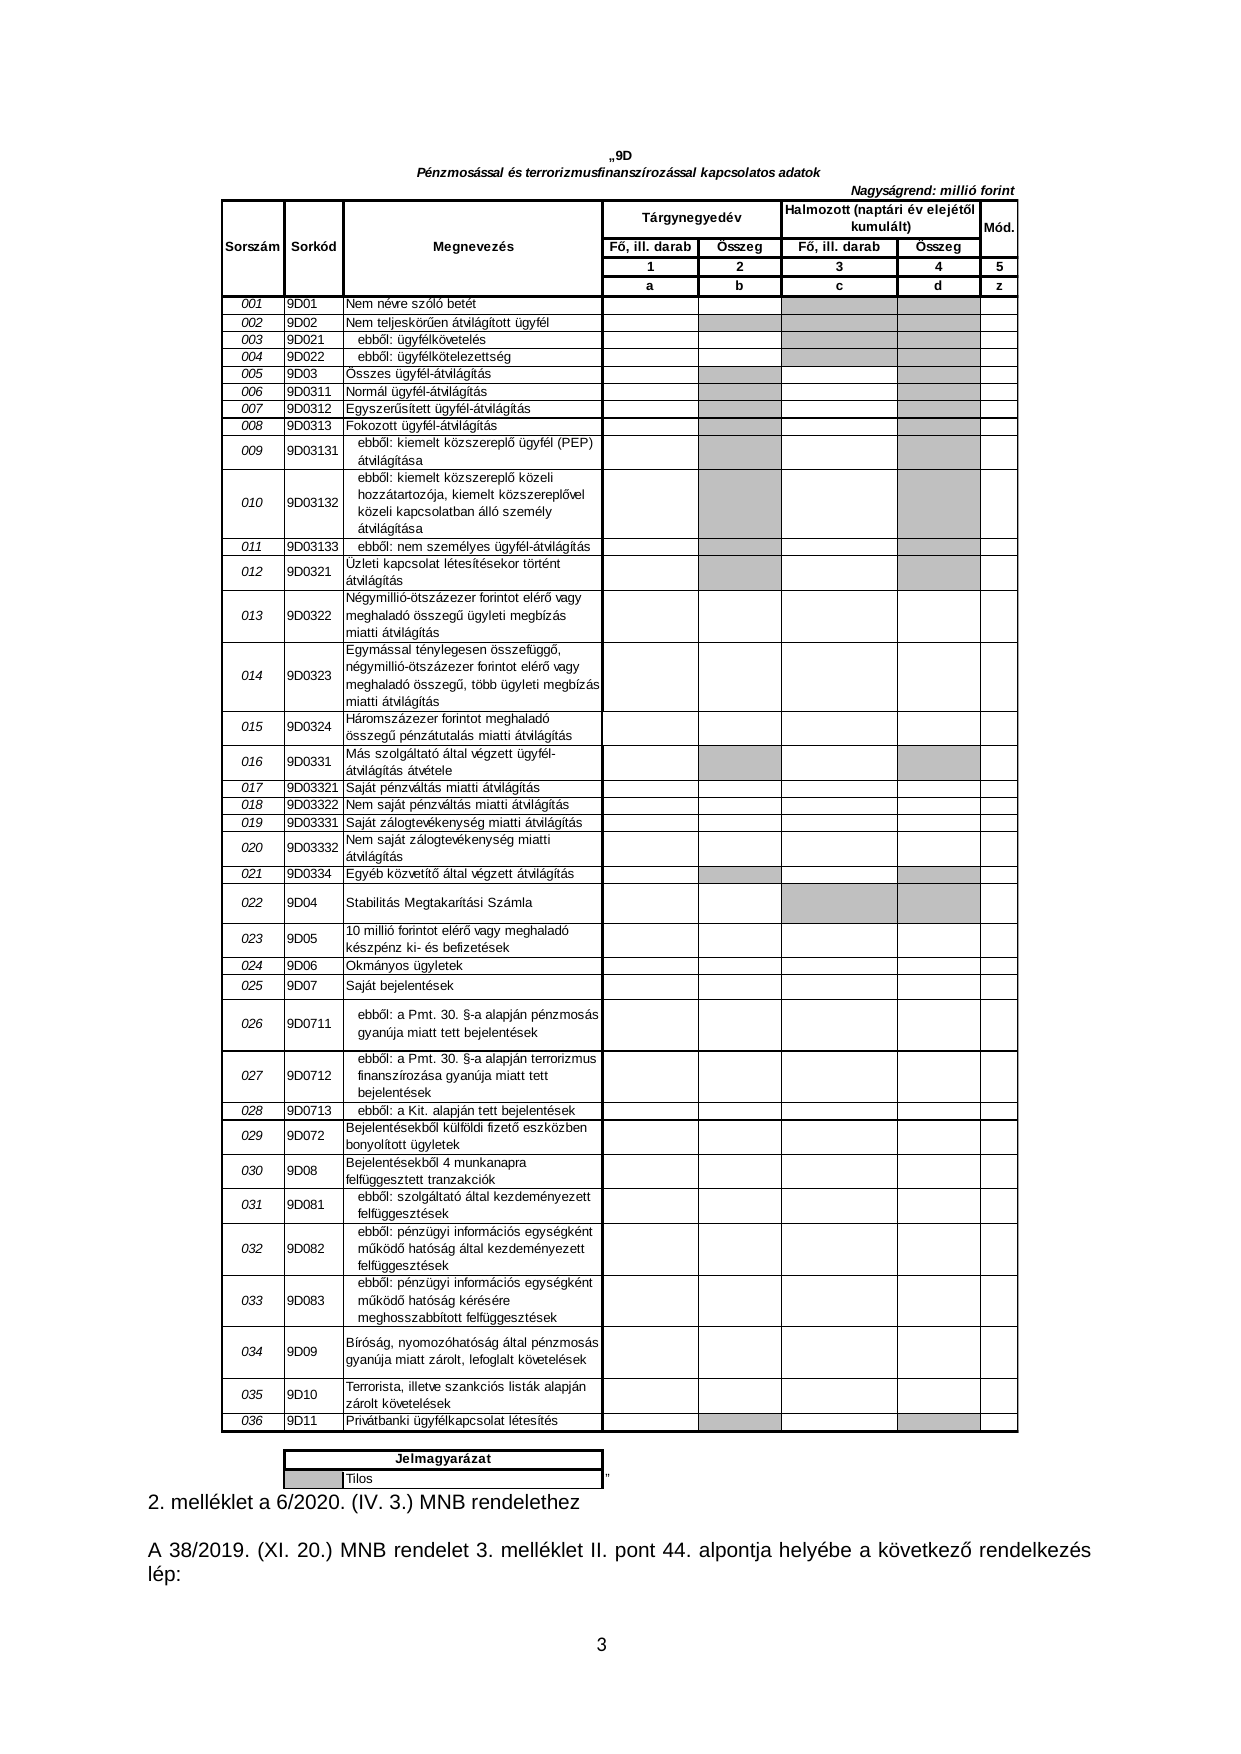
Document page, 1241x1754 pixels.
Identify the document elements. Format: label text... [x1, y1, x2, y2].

text A 38/2019. (XI. 20.) MNB rendelet 3. melléklet II. pont 44. alpontja helyébe a következő rendelkezés lép: [148, 1538, 1092, 1586]
text 2. melléklet a 6/2020. (IV. 3.) MNB rendelethez [148, 1490, 1093, 1514]
